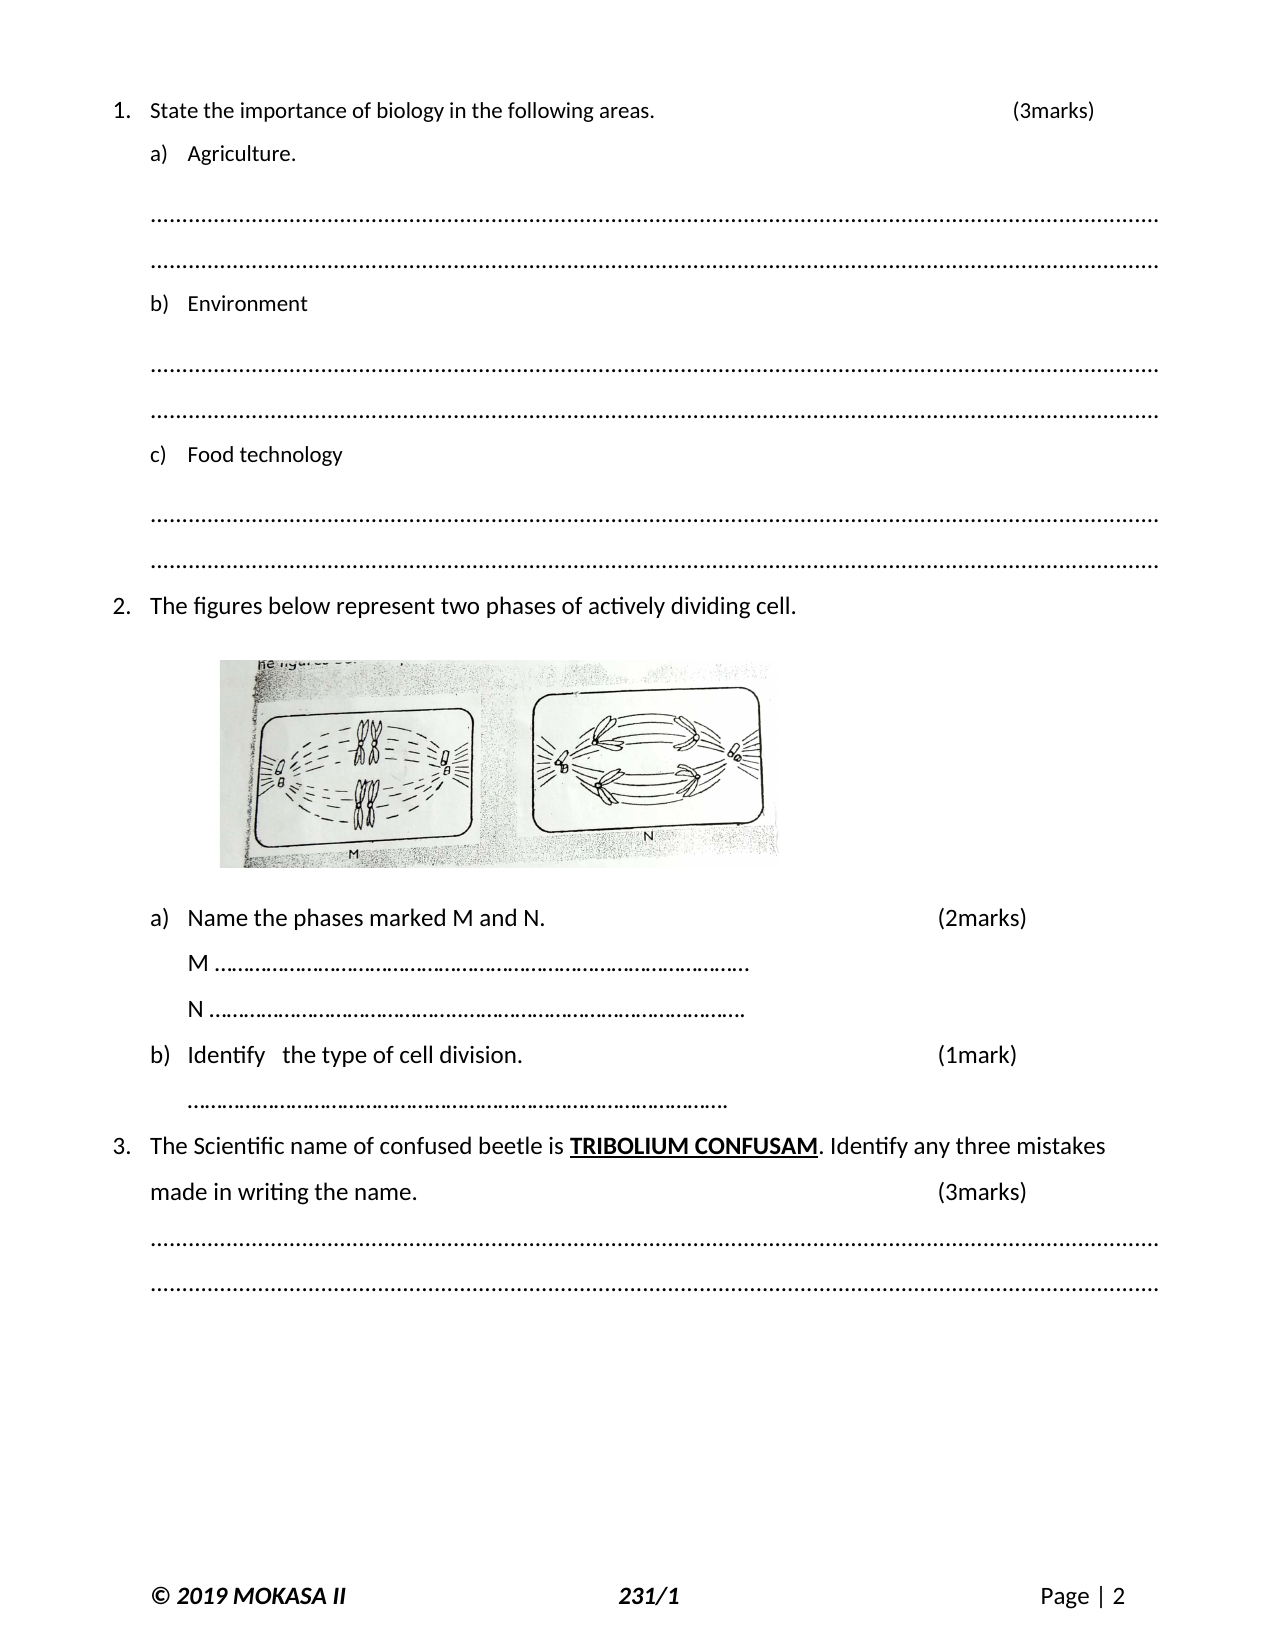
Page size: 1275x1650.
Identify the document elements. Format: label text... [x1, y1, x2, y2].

text ................................................................................................................................................................ [150, 1268, 1162, 1298]
text ................................................................................................................................................................ [150, 544, 1162, 574]
list …………………………………………………………………………………. [187, 1085, 1162, 1115]
list The Scientific name of confused beetle is TRIBOLIUM CONFUSAM. Identify any three mistakes made in writing the name. (3marks) [112, 1130, 1162, 1207]
list M ………………………………………………………………………………… [187, 947, 1162, 978]
list The figures below represent two phases of actively dividing cell. [112, 590, 1162, 620]
text ................................................................................................................................................................ [150, 1222, 1162, 1252]
list Environment [150, 289, 1162, 318]
list Name the phases marked M and N. (2marks) [150, 902, 1162, 932]
text ................................................................................................................................................................ [150, 244, 1162, 274]
text ................................................................................................................................................................ [150, 394, 1162, 424]
list Food technology [150, 440, 1162, 468]
text ................................................................................................................................................................ [150, 498, 1162, 529]
list Identify the type of cell division. (1mark) [150, 1039, 1162, 1069]
text ................................................................................................................................................................ [150, 198, 1162, 229]
text ................................................................................................................................................................ [150, 348, 1162, 379]
list State the importance of biology in the following areas. (3marks) [112, 94, 1162, 124]
list N ……………………………………..…………………………………………. [187, 993, 1162, 1024]
picture [219, 660, 779, 868]
list Agriculture. [150, 139, 1162, 167]
